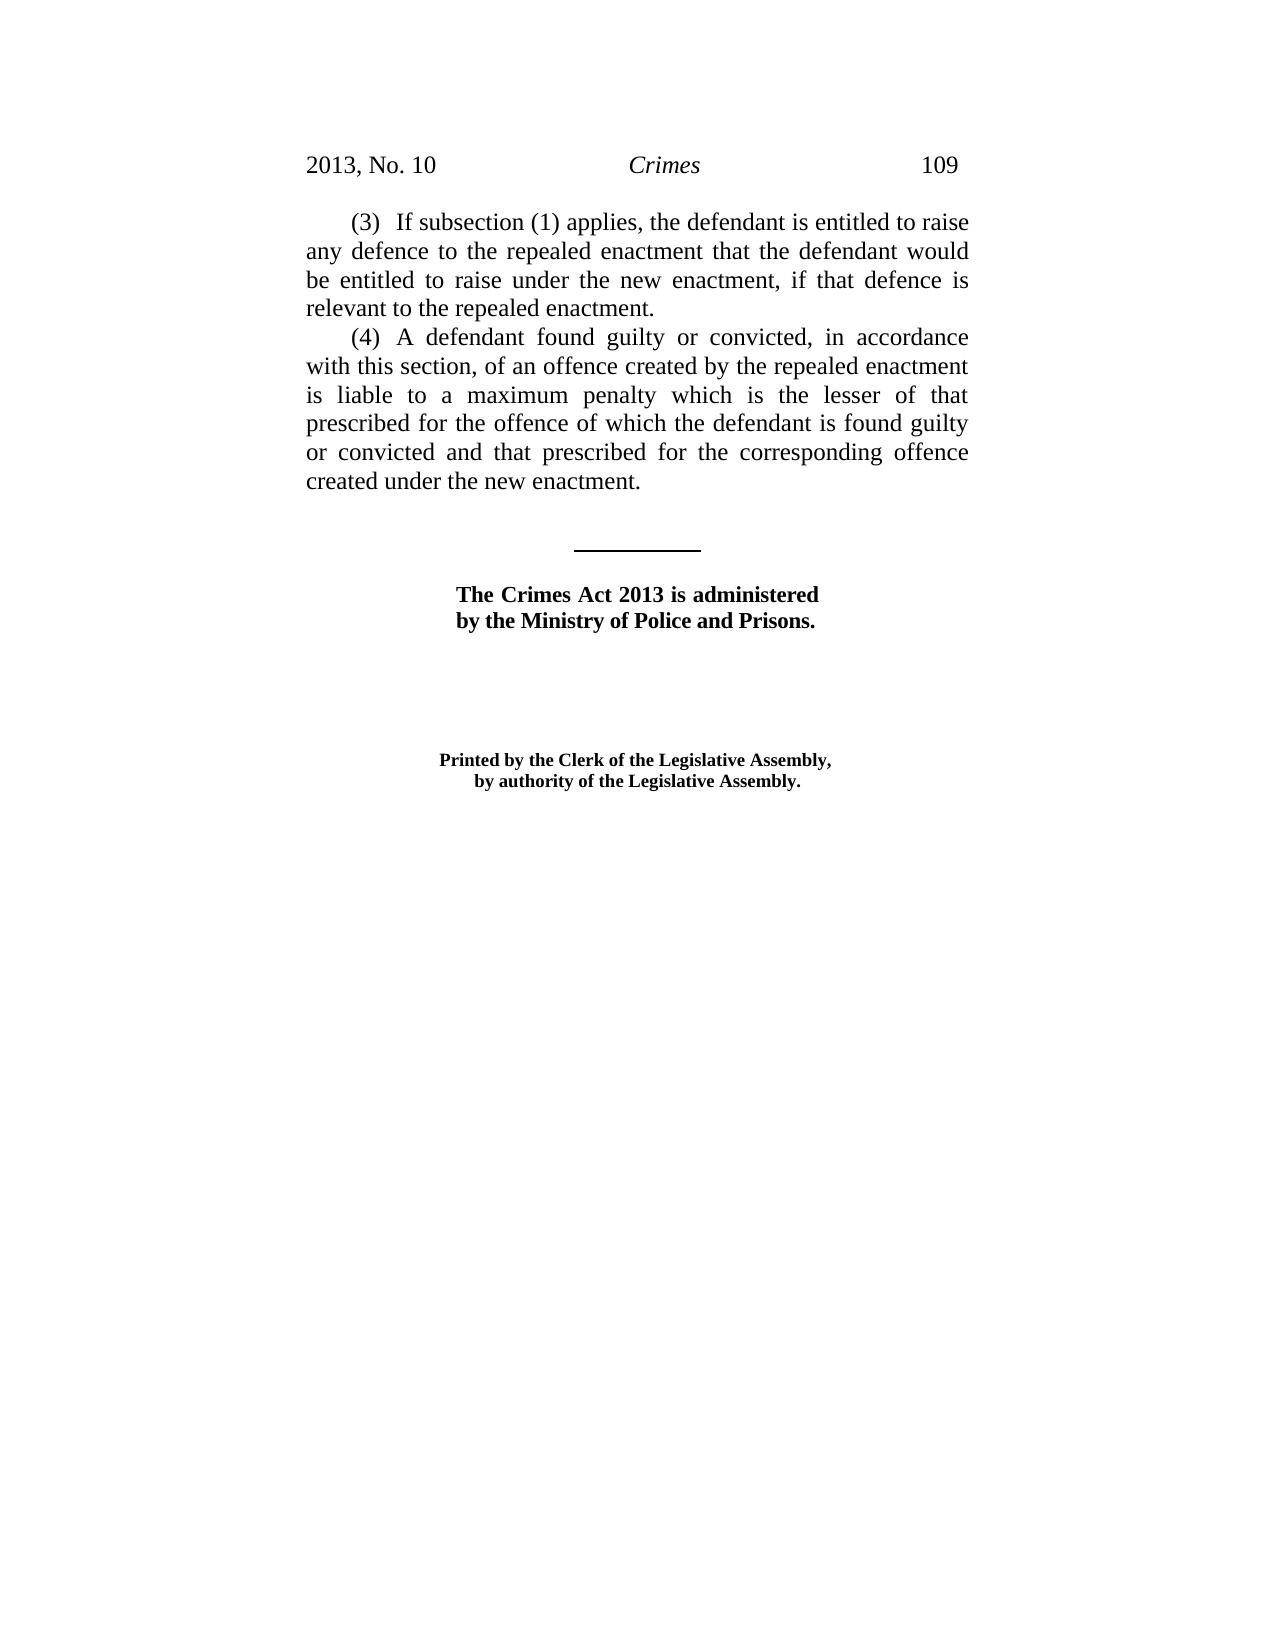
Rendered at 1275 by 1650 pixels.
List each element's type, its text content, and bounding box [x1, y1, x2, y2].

text The Crimes Act 2013 is administered by the Ministry of Police and Prisons. [456, 582, 819, 634]
text Printed by the Clerk of the Legislative Assembly, by authority of the Legislative Assembly. [306, 749, 969, 792]
list A defendant found guilty or convicted, in accordance with this section, of an offence created by the repealed enactment is liable to a maximum penalty which is the lesser of that prescribed for the offence of which the defendant is found guilty or convicted and that prescribed for the corresponding offence created under the new enactment. [306, 323, 969, 495]
list If subsection (1) applies, the defendant is entitled to raise any defence to the repealed enactment that the defendant would be entitled to raise under the new enactment, if that defence is relevant to the repealed enactment. [306, 208, 969, 323]
